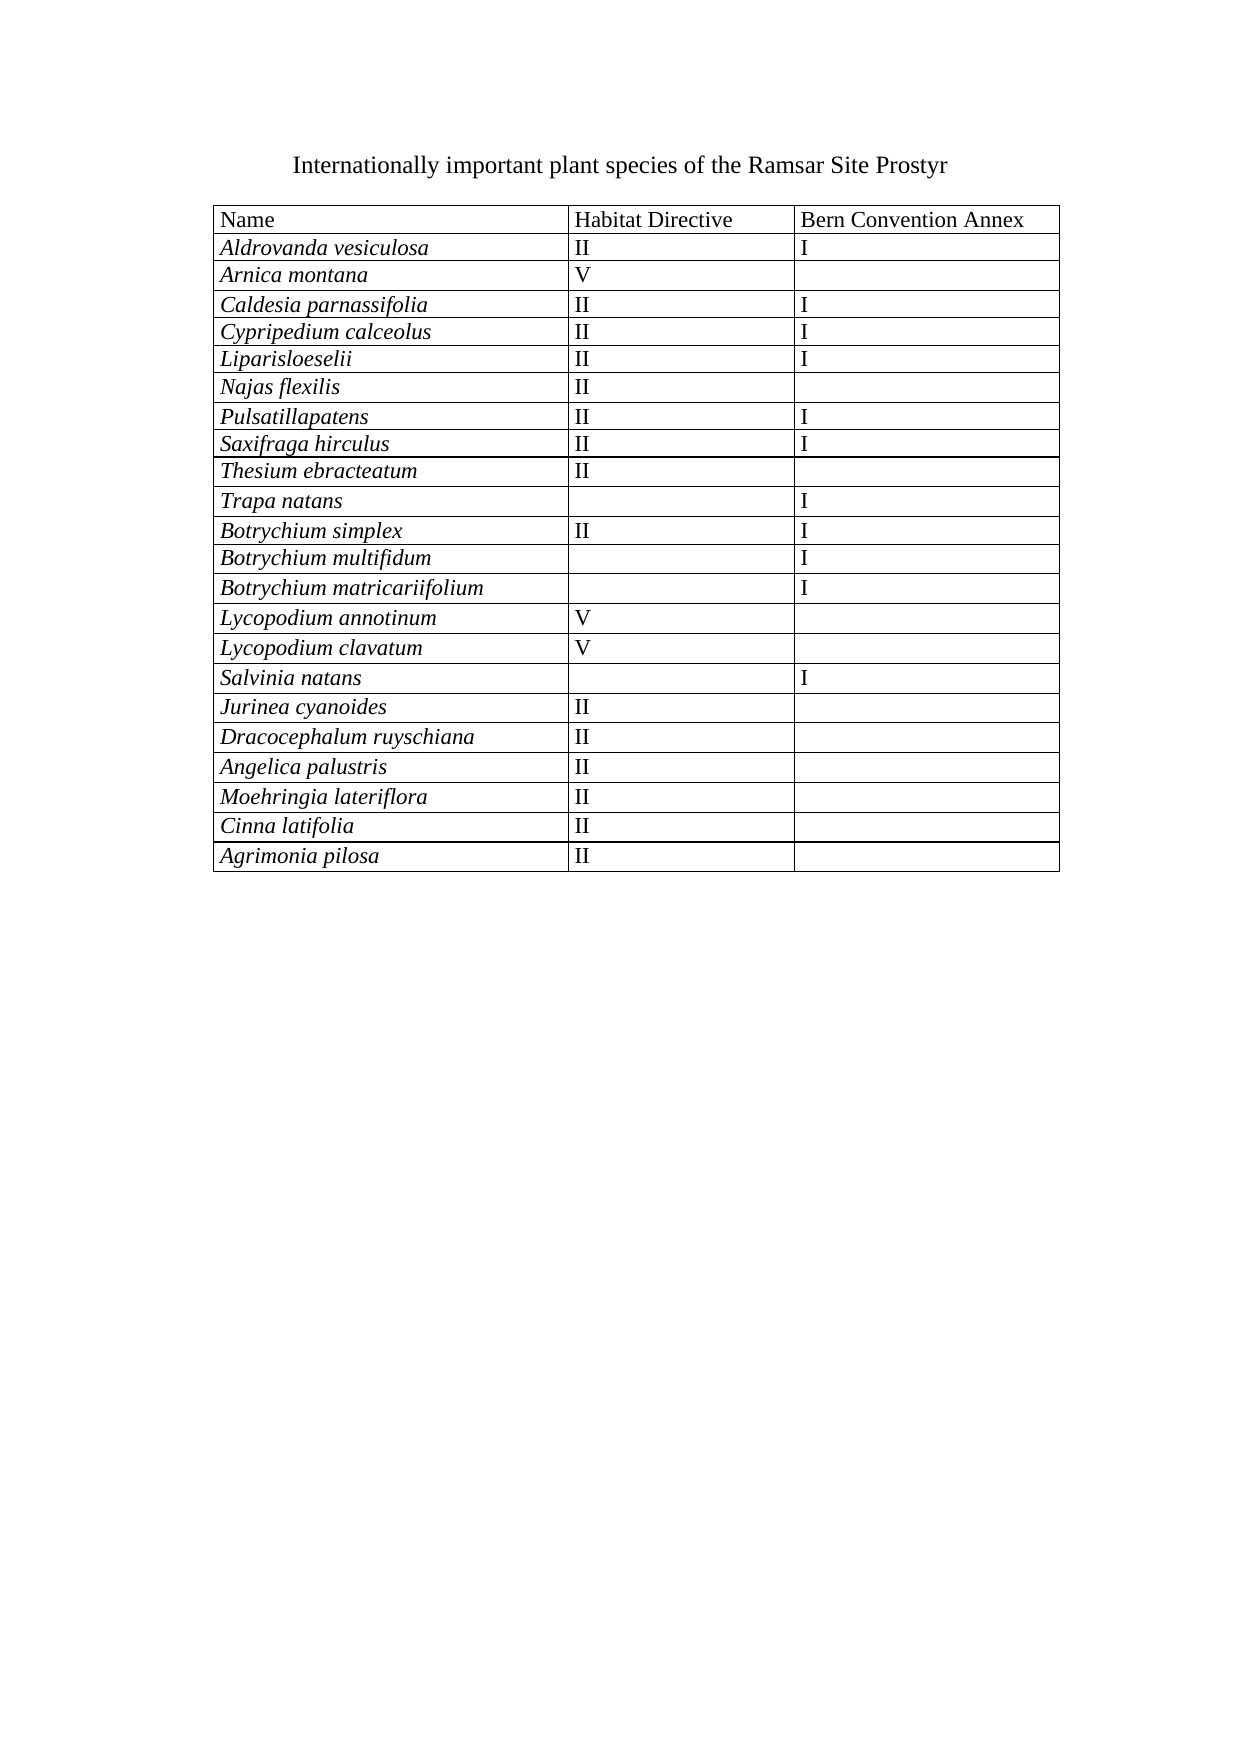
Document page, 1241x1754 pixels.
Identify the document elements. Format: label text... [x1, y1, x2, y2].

table_cell Botrychium simplex [214, 517, 568, 543]
table_cell II [569, 234, 794, 260]
table_cell [795, 843, 1059, 871]
table_cell II [569, 458, 794, 486]
table_cell [795, 783, 1059, 812]
table_cell II [569, 753, 794, 782]
table_cell [795, 634, 1059, 663]
table_cell II [569, 373, 794, 402]
table_cell [795, 694, 1059, 722]
table_cell [795, 261, 1059, 290]
table_cell I [795, 318, 1059, 344]
table_cell Angelica palustris [214, 753, 568, 782]
table_cell I [795, 346, 1059, 372]
table_cell II [569, 723, 794, 752]
table_cell I [795, 430, 1059, 456]
table_cell II [569, 346, 794, 372]
table_cell I [795, 291, 1059, 317]
table_cell [569, 545, 794, 573]
table_cell I [795, 574, 1059, 603]
table_cell Agrimonia pilosa [214, 843, 568, 871]
table_header Bern Convention Annex [795, 206, 1059, 232]
table_cell I [795, 234, 1059, 260]
table_cell II [569, 813, 794, 841]
table_cell Arnica [214, 261, 568, 290]
table_cell Pulsatillapatens [214, 403, 568, 429]
table_cell Cypripedium calceolus [214, 318, 568, 344]
table_cell II [569, 318, 794, 344]
table_cell I [795, 664, 1059, 692]
table_cell V [569, 634, 794, 663]
table_cell Aldrovanda vesiculosa [214, 234, 568, 260]
table_cell [795, 723, 1059, 752]
table_cell Dracocephalum ruyschiana [214, 723, 568, 752]
table_cell [795, 373, 1059, 402]
table_cell V [569, 604, 794, 633]
table_cell I [795, 517, 1059, 543]
table_cell Najas flexilis [214, 373, 568, 402]
table_cell [795, 813, 1059, 841]
table_cell [795, 604, 1059, 633]
table_header Habitat Directive [569, 206, 794, 232]
table_cell [795, 753, 1059, 782]
table_cell [569, 487, 794, 516]
table_cell Lycopodium annotinum [214, 604, 568, 633]
table_cell II [569, 403, 794, 429]
table_cell I [795, 487, 1059, 516]
table_cell I [795, 403, 1059, 429]
table_cell II [569, 291, 794, 317]
table_cell Saxifraga hirculus [214, 430, 568, 456]
table_cell V [569, 261, 794, 290]
table_cell [795, 458, 1059, 486]
table_cell Caldesia parnassifolia [214, 291, 568, 317]
table_cell Moehringia lateriflora [214, 783, 568, 812]
table_cell Thesium ebracteatum [214, 458, 568, 486]
table_cell Trapa natans [214, 487, 568, 516]
table_cell I [795, 545, 1059, 573]
table_cell Salvinia natans [214, 664, 568, 692]
table_cell Liparisloeselii [214, 346, 568, 372]
table_cell II [569, 783, 794, 812]
table_cell Jurinea cyanoides [214, 694, 568, 722]
table_cell II [569, 694, 794, 722]
table_cell Lycopodium clavatum [214, 634, 568, 663]
table_cell Botrychium matricariifolium [214, 574, 568, 603]
table_cell Cinna latifolia [214, 813, 568, 841]
table_cell Botrychium multifidum [214, 545, 568, 573]
table_cell II [569, 517, 794, 543]
text Internationally important plant species of the Ramsar Site Prostyr [150, 150, 1090, 179]
table_cell [569, 574, 794, 603]
table_cell II [569, 843, 794, 871]
table_cell II [569, 430, 794, 456]
table_cell [569, 664, 794, 692]
table_header Name [214, 206, 568, 232]
